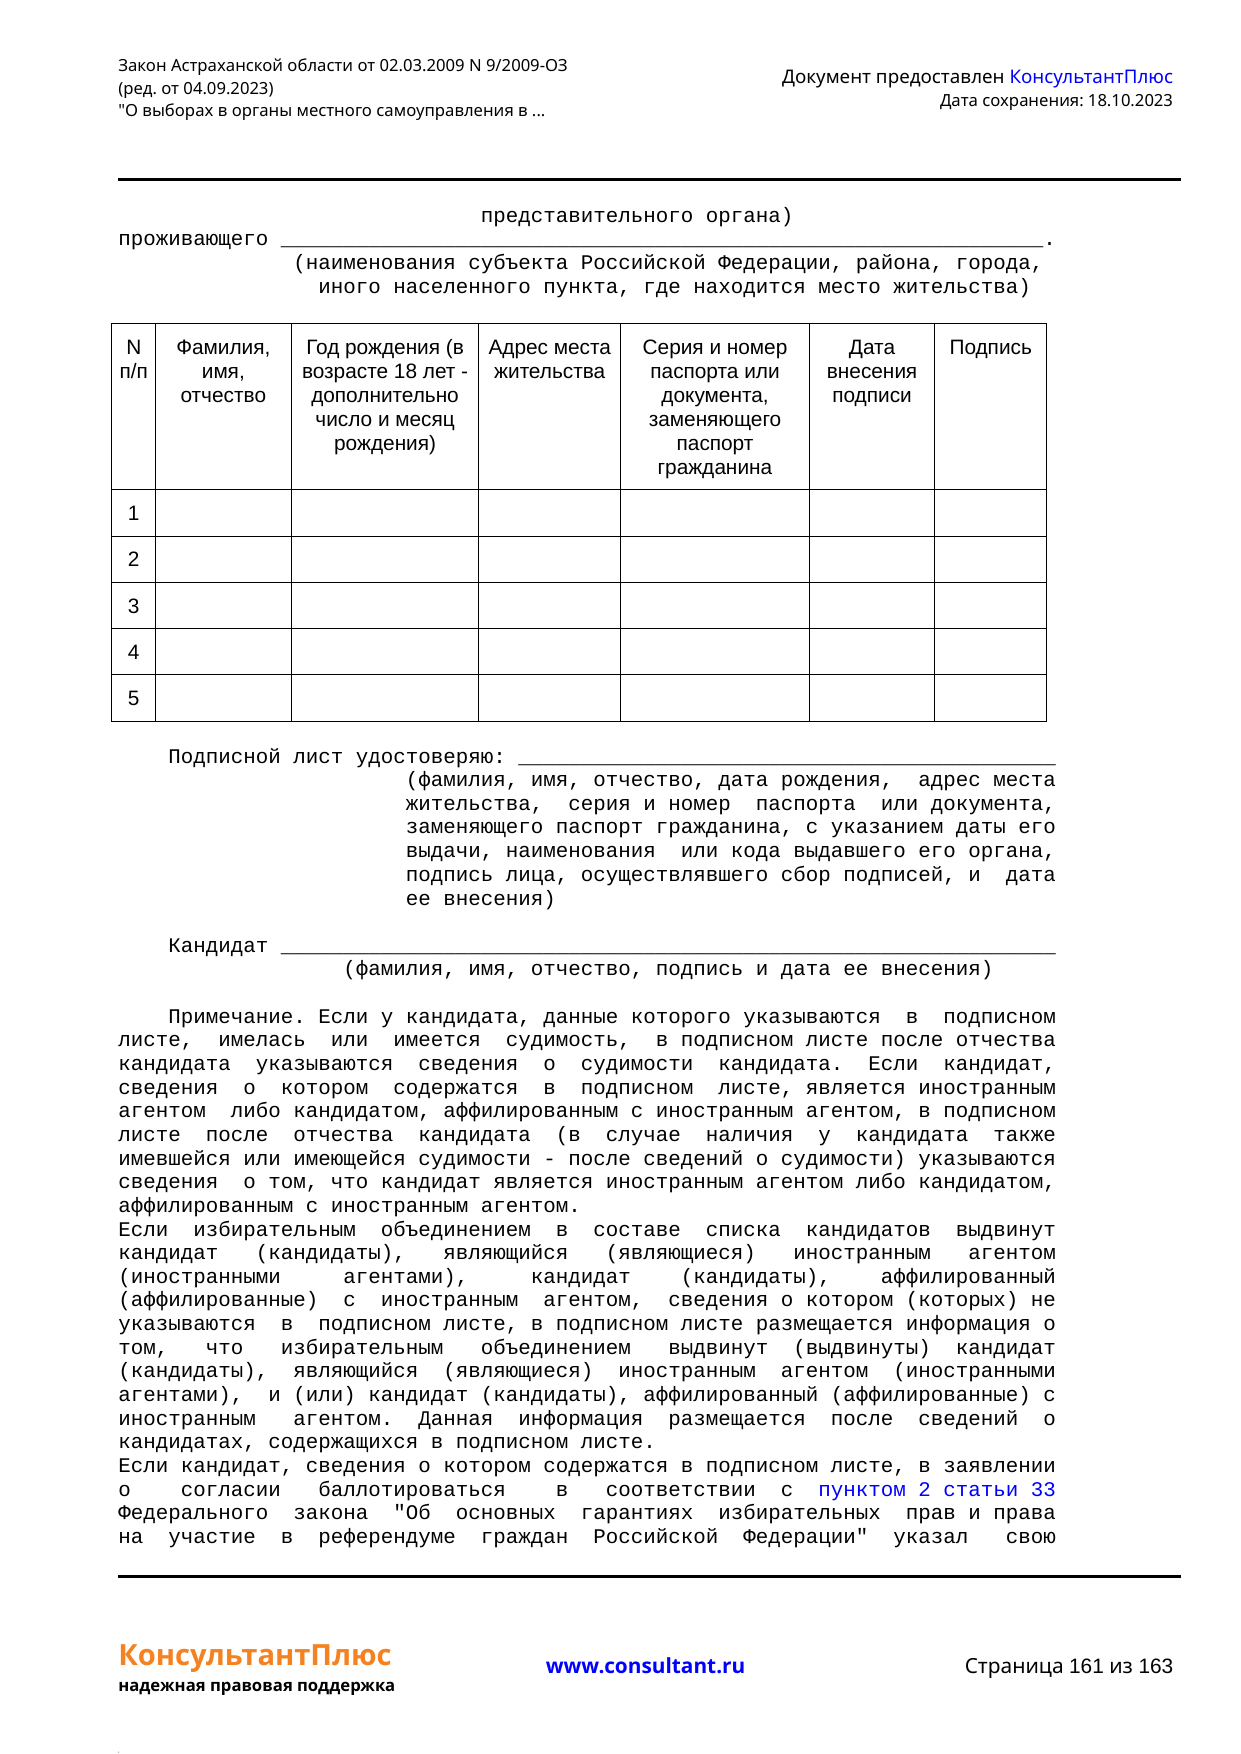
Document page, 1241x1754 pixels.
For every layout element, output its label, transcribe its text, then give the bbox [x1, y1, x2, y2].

text имевшейся или имеющейся судимости - после сведений о судимости) указываются [118, 1148, 1181, 1171]
table_cell [479, 490, 620, 536]
text сведения о том, что кандидат является иностранным агентом либо кандидатом, [118, 1171, 1181, 1195]
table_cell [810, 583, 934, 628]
table_cell 2 [112, 537, 155, 582]
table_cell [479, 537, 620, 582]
text листе после отчества кандидата (в случае наличия у кандидата также [118, 1124, 1181, 1148]
text на участие в референдуме граждан Российской Федерации" указал свою [118, 1526, 1181, 1549]
table_header Год рождения (в возрасте 18 лет - дополнительно число и месяц рождения) [292, 324, 478, 489]
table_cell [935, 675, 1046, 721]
text Примечание. Если у кандидата, данные которого указываются в подписном [118, 1006, 1181, 1029]
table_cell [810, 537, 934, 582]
text ее внесения) [118, 887, 1181, 911]
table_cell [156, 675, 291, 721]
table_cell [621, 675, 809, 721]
text жительства, серия и номер паспорта или документа, [118, 793, 1181, 817]
table_cell [621, 490, 809, 536]
text заменяющего паспорт гражданина, с указанием даты его [118, 817, 1181, 840]
text Кандидат ______________________________________________________________ [118, 935, 1181, 958]
text Если кандидат, сведения о котором содержатся в подписном листе, в заявлении [118, 1455, 1181, 1479]
text (наименования субъекта Российской Федерации, района, города, [118, 252, 1181, 276]
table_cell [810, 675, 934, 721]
text кандидат (кандидаты), являющийся (являющиеся) иностранным агентом [118, 1242, 1181, 1266]
text (фамилия, имя, отчество, дата рождения, адрес места [118, 769, 1181, 793]
text указываются в подписном листе, в подписном листе размещается информация о [118, 1313, 1181, 1337]
text сведения о котором содержатся в подписном листе, является иностранным [118, 1077, 1181, 1100]
text том, что избирательным объединением выдвинут (выдвинуты) кандидат [118, 1337, 1181, 1360]
table_header Адрес места жительства [479, 324, 620, 489]
text (кандидаты), являющийся (являющиеся) иностранным агентом (иностранными [118, 1360, 1181, 1384]
text Подписной лист удостоверяю: ___________________________________________ [118, 746, 1181, 769]
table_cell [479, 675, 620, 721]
text иностранным агентом. Данная информация размещается после сведений о [118, 1408, 1181, 1431]
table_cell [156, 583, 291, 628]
table_cell 1 [112, 490, 155, 536]
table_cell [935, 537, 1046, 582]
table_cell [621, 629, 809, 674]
table_cell [292, 490, 478, 536]
text иного населенного пункта, где находится место жительства) [118, 276, 1181, 299]
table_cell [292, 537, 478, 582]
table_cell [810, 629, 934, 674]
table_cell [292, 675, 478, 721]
text листе, имелась или имеется судимость, в подписном листе после отчества [118, 1029, 1181, 1053]
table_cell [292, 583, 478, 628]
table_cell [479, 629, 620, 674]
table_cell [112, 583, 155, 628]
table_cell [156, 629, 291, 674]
text представительного органа) [118, 205, 1181, 228]
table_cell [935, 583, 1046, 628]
text кандидатах, содержащихся в подписном листе. [118, 1431, 1181, 1455]
table_header N п/п [112, 324, 155, 489]
text Федерального закона "Об основных гарантиях избирательных прав и права [118, 1502, 1181, 1526]
text аффилированным с иностранным агентом. [118, 1195, 1181, 1218]
table_cell [810, 490, 934, 536]
table_cell [156, 537, 291, 582]
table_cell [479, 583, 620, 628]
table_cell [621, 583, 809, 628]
text (аффилированные) с иностранным агентом, сведения о котором (которых) не [118, 1289, 1181, 1313]
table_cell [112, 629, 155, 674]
table_header Подпись [935, 324, 1046, 489]
table_cell [935, 490, 1046, 536]
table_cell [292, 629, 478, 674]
text агентом либо кандидатом, аффилированным с иностранным агентом, в подписном [118, 1100, 1181, 1124]
text подпись лица, осуществлявшего сбор подписей, и дата [118, 864, 1181, 887]
text Если избирательным объединением в составе списка кандидатов выдвинут [118, 1218, 1181, 1242]
table_header Фамилия, имя, отчество [156, 324, 291, 489]
table_cell [156, 490, 291, 536]
text (фамилия, имя, отчество, подпись и дата ее внесения) [118, 958, 1181, 982]
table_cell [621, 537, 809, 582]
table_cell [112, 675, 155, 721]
text (иностранными агентами), кандидат (кандидаты), аффилированный [118, 1266, 1181, 1289]
text кандидата указываются сведения о судимости кандидата. Если кандидат, [118, 1053, 1181, 1077]
text проживающего _____________________________________________________________. [118, 228, 1181, 252]
table_header Дата внесения подписи [810, 324, 934, 489]
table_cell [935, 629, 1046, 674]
text агентами), и (или) кандидат (кандидаты), аффилированный (аффилированные) с [118, 1384, 1181, 1408]
table_header Серия и номер паспорта или документа, заменяющего паспорт гражданина [621, 324, 809, 489]
text выдачи, наименования или кода выдавшего его органа, [118, 840, 1181, 864]
text о согласии баллотироваться в соответствии с пунктом 2 статьи 33 [118, 1479, 1181, 1502]
